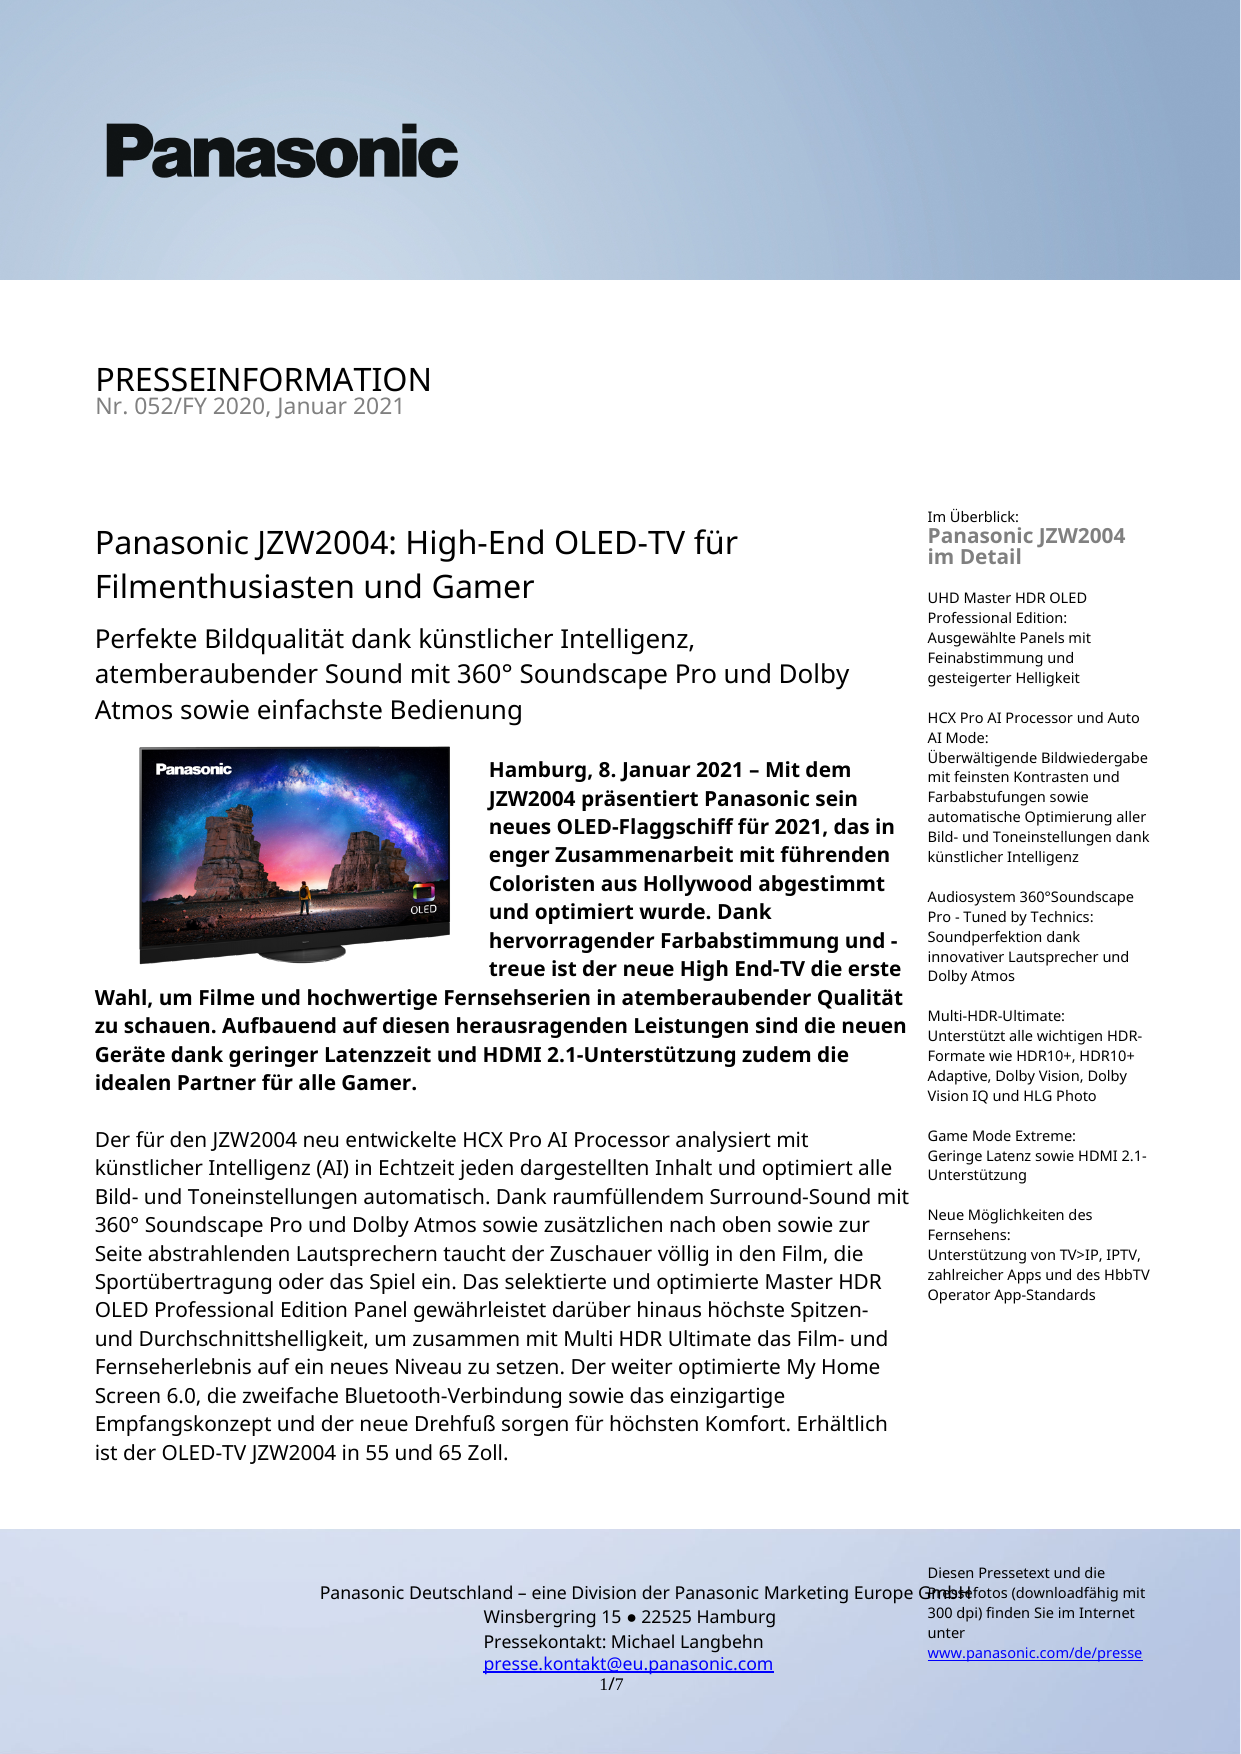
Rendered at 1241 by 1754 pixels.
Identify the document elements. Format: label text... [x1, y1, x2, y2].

picture [0, 1529, 1241, 1754]
picture [0, 0, 1241, 280]
text Multi-HDR-Ultimate: [927, 1006, 1152, 1026]
text Game Mode Extreme: [927, 1125, 1152, 1145]
text HCX Pro AI Processor und Auto AI Mode: [927, 708, 1152, 747]
text Der für den JZW2004 neu entwickelte HCX Pro AI Processor analysiert mit künstlicher Intelligenz (AI) in Echtzeit jeden dargestellten Inhalt und optimiert alle Bild- und Toneinstellungen automatisch. Dank raumfüllendem Surround-Sound mit 360° Soundscape Pro und Dolby Atmos sowie zusätzlichen nach oben sowie zur Seite abstrahlenden Lautsprechern taucht der Zuschauer völlig in den Film, die Sportübertragung oder das Spiel ein. Das selektierte und optimierte Master HDR OLED Professional Edition Panel gewährleistet darüber hinaus höchste Spitzen- und Durchschnittshelligkeit, um zusammen mit Multi HDR Ultimate das Film- und Fernseherlebnis auf ein neues Niveau zu setzen. Der weiter optimierte My Home Screen 6.0, die zweifache Bluetooth-Verbindung sowie das einzigartige Empfangskonzept und der neue Drehfuß sorgen für höchsten Komfort. Erhältlich ist der OLED-TV JZW2004 in 55 und 65 Zoll. [94, 1125, 936, 1466]
text Überwältigende Bildwiedergabe mit feinsten Kontrasten und Farbabstufungen sowie automatische Optimierung aller Bild- und Toneinstellungen dank künstlicher Intelligenz [927, 747, 1152, 867]
text Unterstützung von TV>IP, IPTV, zahlreicher Apps und des HbbTV Operator App-Standards [927, 1245, 1152, 1304]
text Geringe Latenz sowie HDMI 2.1-Unterstützung [927, 1145, 1152, 1185]
picture [117, 728, 470, 978]
text Diesen Pressetext und die Pressefotos (downloadfähig mit 300 dpi) finden Sie im Internet unter www.panasonic.com/de/presse [927, 1563, 1152, 1663]
text Panasonic JZW2004 im Detail [927, 527, 1152, 568]
text Im Überblick: [927, 507, 1152, 527]
text UHD Master HDR OLED Professional Edition: Ausgewählte Panels mit Feinabstimmung und gesteigerter Helligkeit [927, 588, 1152, 688]
text Neue Möglichkeiten des Fernsehens: [927, 1205, 1152, 1245]
text Perfekte Bildqualität dank künstlicher Intelligenz, atemberaubender Sound mit 360° Soundscape Pro und Dolby Atmos sowie einfachste Bedienung [94, 620, 902, 727]
subtitle Panasonic JZW2004: High-End OLED-TV für Filmenthusiasten und Gamer [94, 520, 902, 608]
text Audiosystem 360°Soundscape Pro - Tuned by Technics: Soundperfektion dank innovativer Lautsprecher und Dolby Atmos [927, 887, 1152, 986]
text Unterstützt alle wichtigen HDR-Formate wie HDR10+, HDR10+ Adaptive, Dolby Vision, Dolby Vision IQ und HLG Photo [927, 1026, 1152, 1106]
text PRESSEINFORMATION Nr. 052/FY 2020, Januar 2021 [95, 373, 905, 419]
